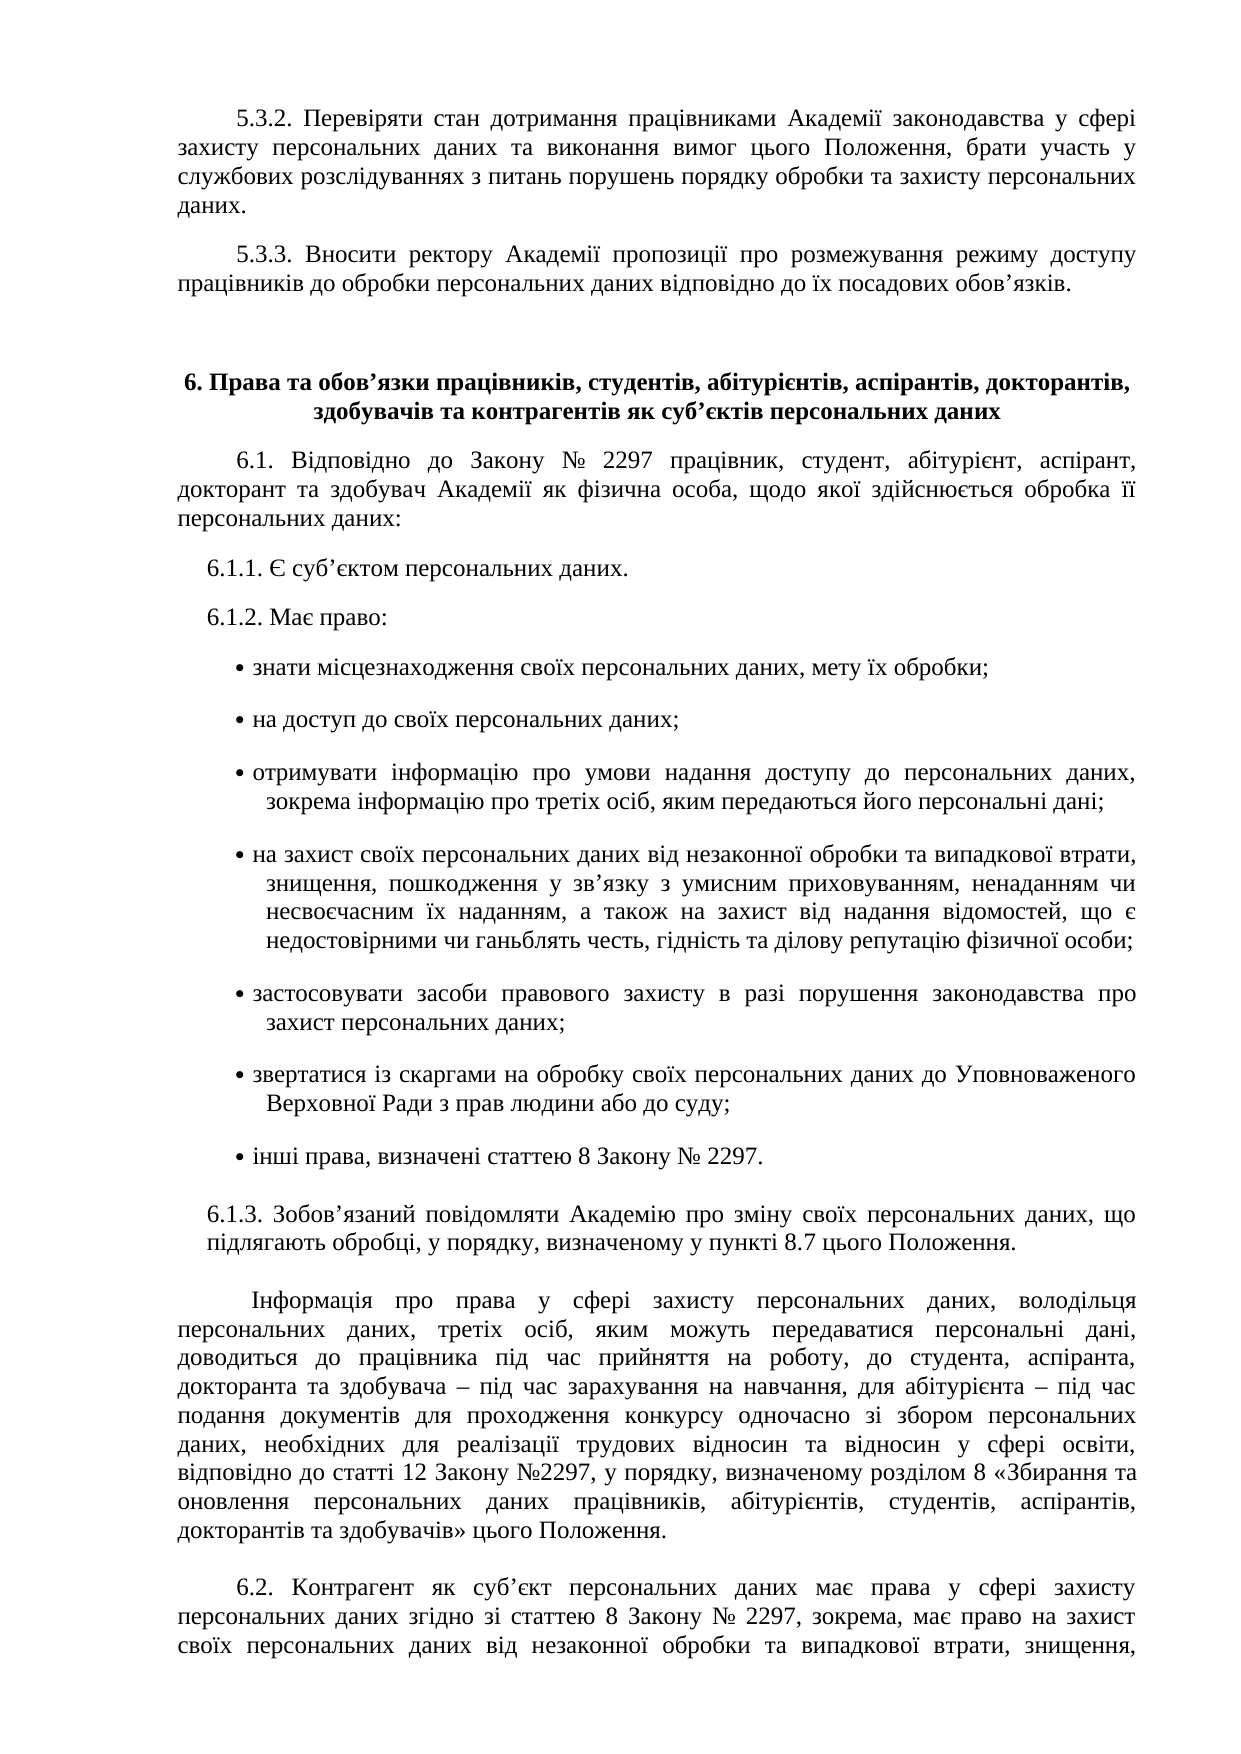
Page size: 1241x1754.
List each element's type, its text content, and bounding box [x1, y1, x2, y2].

list знати місцезнаходження своїх персональних даних, мету їх обробки; [236, 652, 1137, 681]
list на захист своїх персональних даних від незаконної обробки та випадкової втрати, знищення, пошкодження у зв’язку з умисним приховуванням, ненаданням чи несвоєчасним їх наданням, а також на захист від надання відомостей, що є недостовірними чи ганьблять честь, гідність та ділову репутацію фізичної особи; [236, 839, 1137, 954]
text 6.1.3. Зобов’язаний повідомляти Академію про зміну своїх персональних даних, що підлягають обробці, у порядку, визначеному у пункті 8.7 цього Положення. [207, 1199, 1137, 1256]
text 6.1.1. Є суб’єктом персональних даних. [177, 553, 1137, 581]
text Інформація про права у сфері захисту персональних даних, володільця персональних даних, третіх осіб, яким можуть передаватися персональні дані, доводиться до працівника під час прийняття на роботу, до студента, аспіранта, докторанта та здобувача – під час зарахування на навчання, для абітурієнта – під час подання документів для проходження конкурсу одночасно зі збором персональних даних, необхідних для реалізації трудових відносин та відносин у сфері освіти, відповідно до статті 12 Закону №2297, у порядку, визначеному розділом 8 «Збирання та оновлення персональних даних працівників, абітурієнтів, студентів, аспірантів, докторантів та здобувачів» цього Положення. [177, 1285, 1137, 1544]
list на доступ до своїх персональних даних; [236, 704, 1137, 733]
text 5.3.3. Вносити ректору Академії пропозиції про розмежування режиму доступу працівників до обробки персональних даних відповідно до їх посадових обов’язків. [177, 239, 1137, 297]
list звертатися із скаргами на обробку своїх персональних даних до Уповноваженого Верховної Ради з прав людини або до суду; [236, 1059, 1137, 1117]
text 6. Права та обов’язки працівників, студентів, абітурієнтів, аспірантів, докторантів, здобувачів та контрагентів як суб’єктів персональних даних [177, 367, 1137, 425]
text 6.1.2. Має право: [177, 602, 1137, 631]
list отримувати інформацію про умови надання доступу до персональних даних, зокрема інформацію про третіх осіб, яким передаються його персональні дані; [236, 757, 1137, 815]
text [177, 1572, 1137, 1659]
list застосовувати засоби правового захисту в разі порушення законодавства про захист персональних даних; [236, 978, 1137, 1036]
list інші права, визначені статтею 8 Закону № 2297. [236, 1141, 1137, 1170]
text 6.1. Відповідно до Закону № 2297 працівник, студент, абітурієнт, аспірант, докторант та здобувач Академії як фізична особа, щодо якої здійснюється обробка її персональних даних: [177, 446, 1137, 532]
text 5.3.2. Перевіряти стан дотримання працівниками Академії законодавства у сфері захисту персональних даних та виконання вимог цього Положення, брати участь у службових розслідуваннях з питань порушень порядку обробки та захисту персональних даних. [177, 103, 1137, 218]
